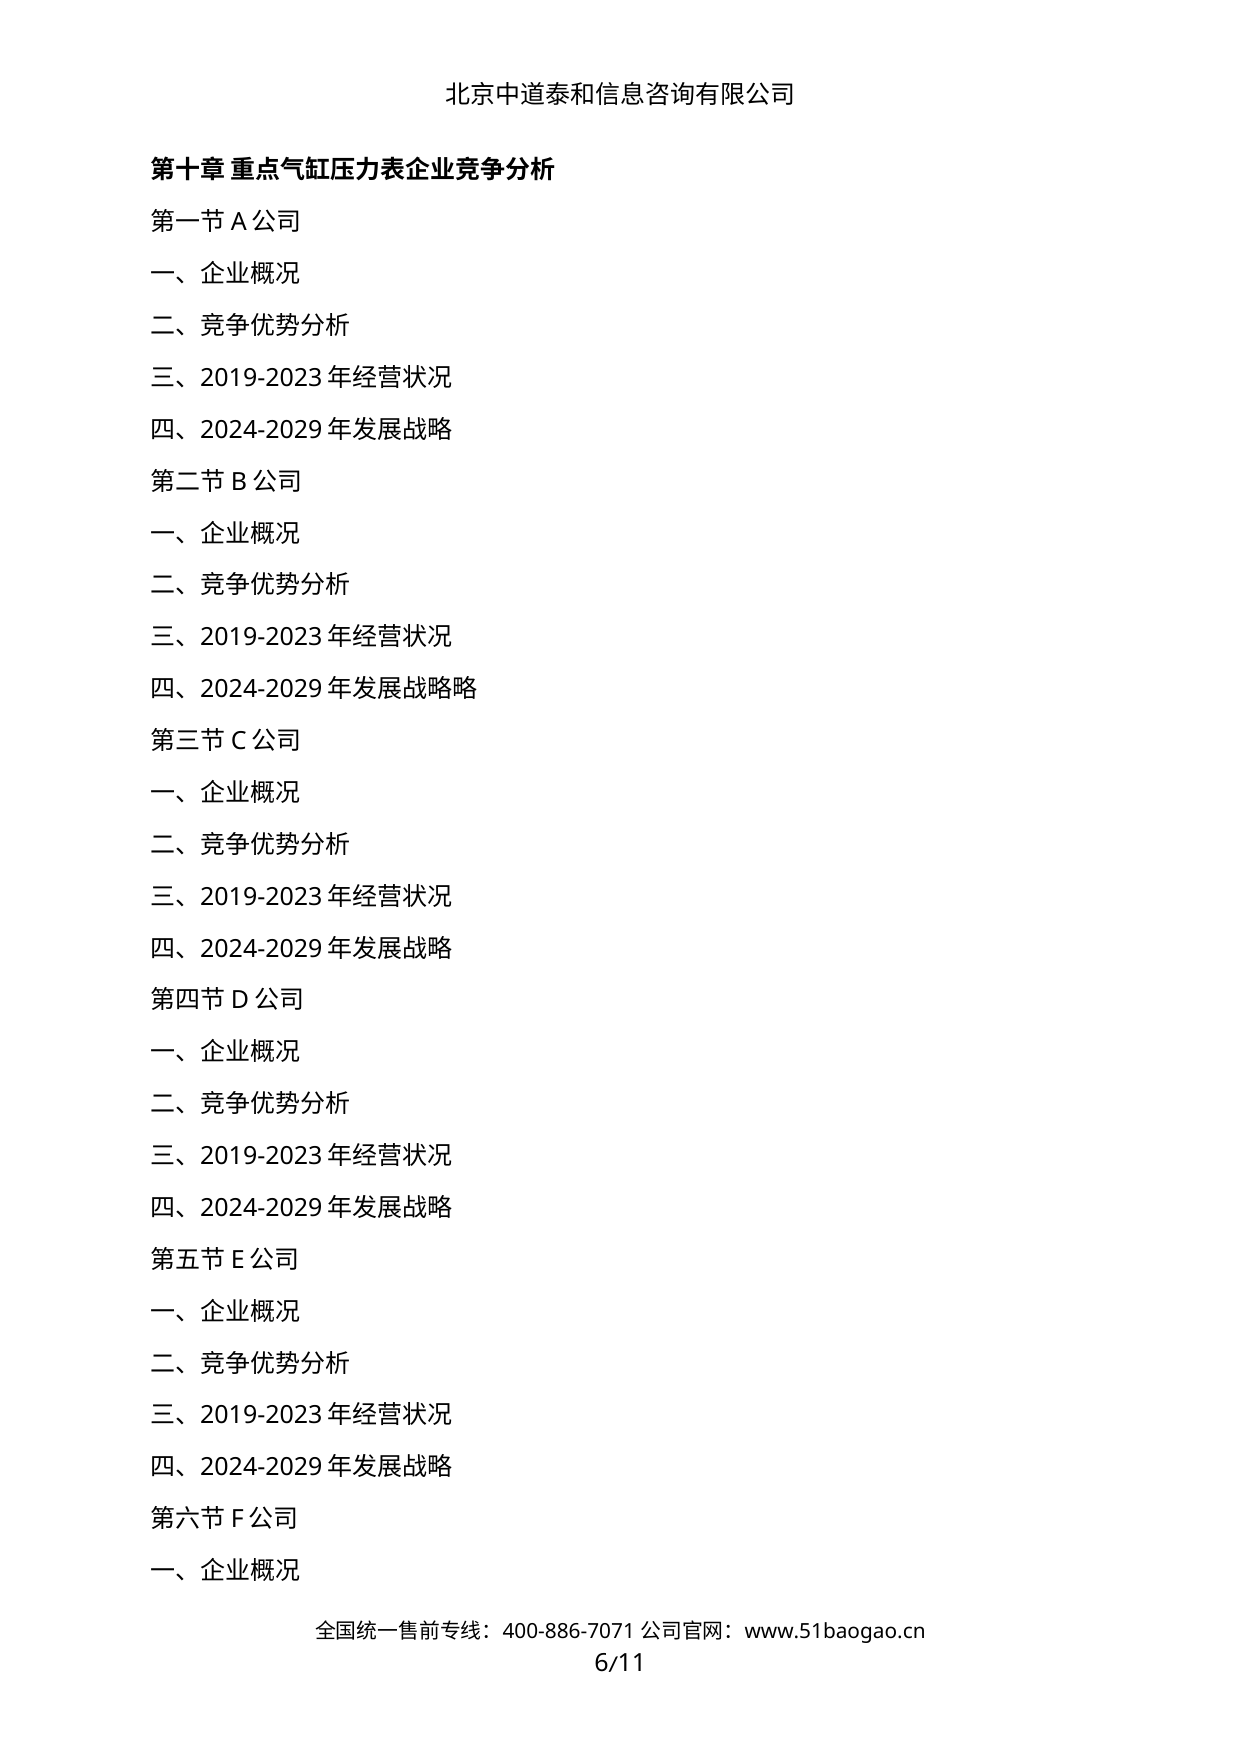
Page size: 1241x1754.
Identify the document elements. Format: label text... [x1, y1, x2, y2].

text 一、企业概况 [150, 513, 1090, 549]
text 四、2024-2029年发展战略 [150, 928, 1090, 964]
text 一、企业概况 [150, 772, 1090, 809]
text 第六节 F公司 [150, 1499, 1090, 1535]
text 四、2024-2029年发展战略 [150, 409, 1090, 446]
text 三、2019-2023年经营状况 [150, 876, 1090, 912]
text 二、竞争优势分析 [150, 306, 1090, 342]
text 二、竞争优势分析 [150, 824, 1090, 861]
text 第二节 B公司 [150, 461, 1090, 497]
text 一、企业概况 [150, 254, 1090, 290]
text 一、企业概况 [150, 1551, 1090, 1587]
text 三、2019-2023年经营状况 [150, 1395, 1090, 1431]
text 三、2019-2023年经营状况 [150, 617, 1090, 653]
text 第三节 C公司 [150, 721, 1090, 757]
text 二、竞争优势分析 [150, 565, 1090, 601]
text 三、2019-2023年经营状况 [150, 1136, 1090, 1172]
text 一、企业概况 [150, 1032, 1090, 1068]
text 第四节 D公司 [150, 980, 1090, 1016]
text 四、2024-2029年发展战略 [150, 1447, 1090, 1483]
text 第五节 E公司 [150, 1239, 1090, 1276]
text 二、竞争优势分析 [150, 1343, 1090, 1379]
text 二、竞争优势分析 [150, 1084, 1090, 1120]
text 四、2024-2029年发展战略 [150, 1187, 1090, 1224]
text 第一节 A公司 [150, 202, 1090, 238]
text 三、2019-2023年经营状况 [150, 357, 1090, 394]
text 第十章 重点气缸压力表企业竞争分析 [150, 150, 1090, 186]
text 四、2024-2029年发展战略略 [150, 669, 1090, 705]
text 一、企业概况 [150, 1291, 1090, 1327]
